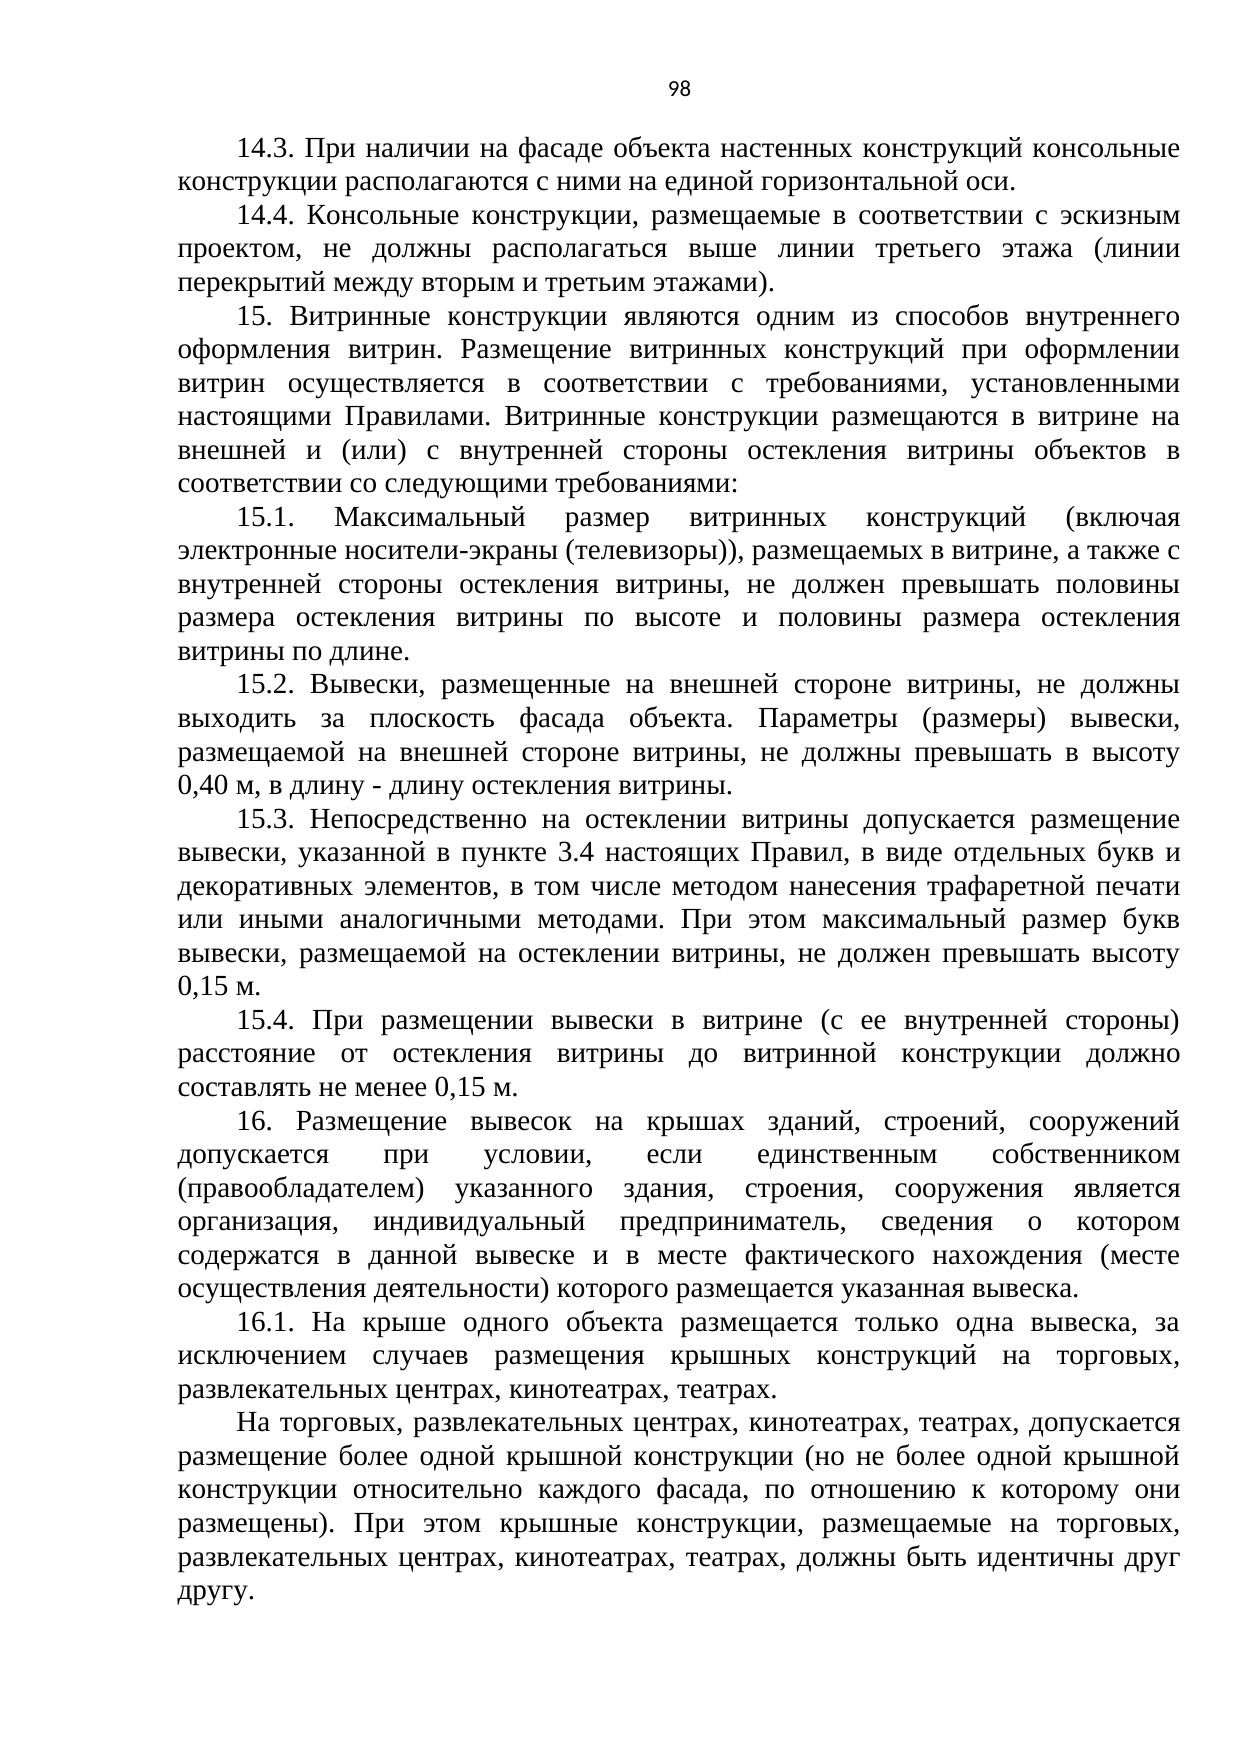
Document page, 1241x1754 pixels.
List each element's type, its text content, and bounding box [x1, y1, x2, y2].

text 15.1. Максимальный размер витринных конструкций (включая электронные носители-экраны (телевизоры)), размещаемых в витрине, а также с внутренней стороны остекления витрины, не должен превышать половины размера остекления витрины по высоте и половины размера остекления витрины по длине. [177, 499, 1181, 667]
text 16.1. На крыше одного объекта размещается только одна вывеска, за исключением случаев размещения крышных конструкций на торговых, развлекательных центрах, кинотеатрах, театрах. [177, 1304, 1181, 1404]
text 15.3. Непосредственно на остеклении витрины допускается размещение вывески, указанной в пункте 3.4 настоящих Правил, в виде отдельных букв и декоративных элементов, в том числе методом нанесения трафаретной печати или иными аналогичными методами. При этом максимальный размер букв вывески, размещаемой на остеклении витрины, не должен превышать высоту 0,15 м. [177, 801, 1181, 1002]
text 14.4. Консольные конструкции, размещаемые в соответствии с эскизным проектом, не должны располагаться выше линии третьего этажа (линии перекрытий между вторым и третьим этажами). [177, 197, 1181, 298]
text 15. Витринные конструкции являются одним из способов внутреннего оформления витрин. Размещение витринных конструкций при оформлении витрин осуществляется в соответствии с требованиями, установленными настоящими Правилами. Витринные конструкции размещаются в витрине на внешней и (или) с внутренней стороны остекления витрины объектов в соответствии со следующими требованиями: [177, 298, 1181, 499]
text 15.2. Вывески, размещенные на внешней стороне витрины, не должны выходить за плоскость фасада объекта. Параметры (размеры) вывески, размещаемой на внешней стороне витрины, не должны превышать в высоту 0,40 м, в длину - длину остекления витрины. [177, 667, 1181, 801]
text 16. Размещение вывесок на крышах зданий, строений, сооружений допускается при условии, если единственным собственником (правообладателем) указанного здания, строения, сооружения является организация, индивидуальный предприниматель, сведения о котором содержатся в данной вывеске и в месте фактического нахождения (месте осуществления деятельности) которого размещается указанная вывеска. [177, 1103, 1181, 1304]
text На торговых, развлекательных центрах, кинотеатрах, театрах, допускается размещение более одной крышной конструкции (но не более одной крышной конструкции относительно каждого фасада, по отношению к которому они размещены). При этом крышные конструкции, размещаемые на торговых, развлекательных центрах, кинотеатрах, театрах, должны быть идентичны друг другу. [177, 1404, 1181, 1606]
text 14.3. При наличии на фасаде объекта настенных конструкций консольные конструкции располагаются с ними на единой горизонтальной оси. [177, 130, 1181, 197]
text 15.4. При размещении вывески в витрине (с ее внутренней стороны) расстояние от остекления витрины до витринной конструкции должно составлять не менее 0,15 м. [177, 1002, 1181, 1103]
